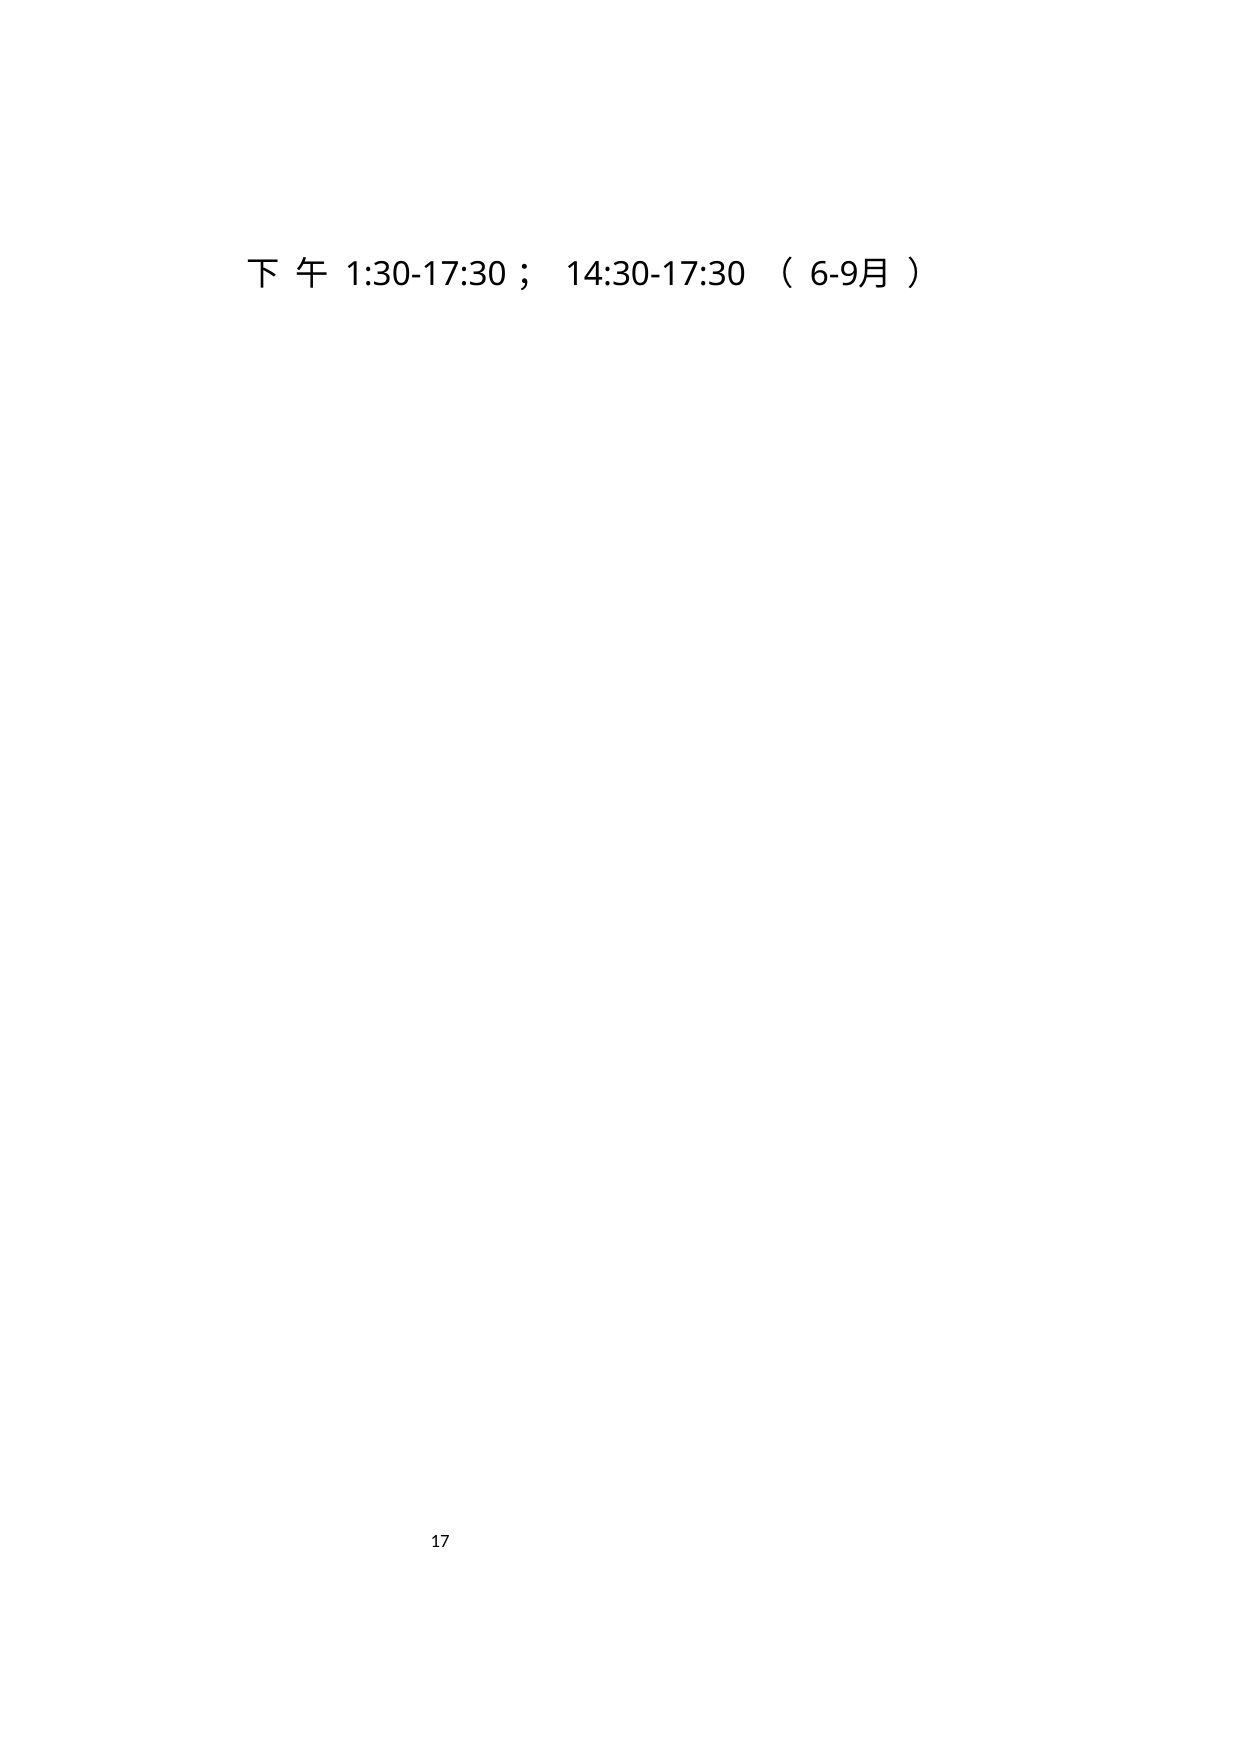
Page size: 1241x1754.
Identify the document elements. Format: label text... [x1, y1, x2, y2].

text 下午1:30-17:30；14:30-17:30（6-9月） [173, 241, 1079, 301]
